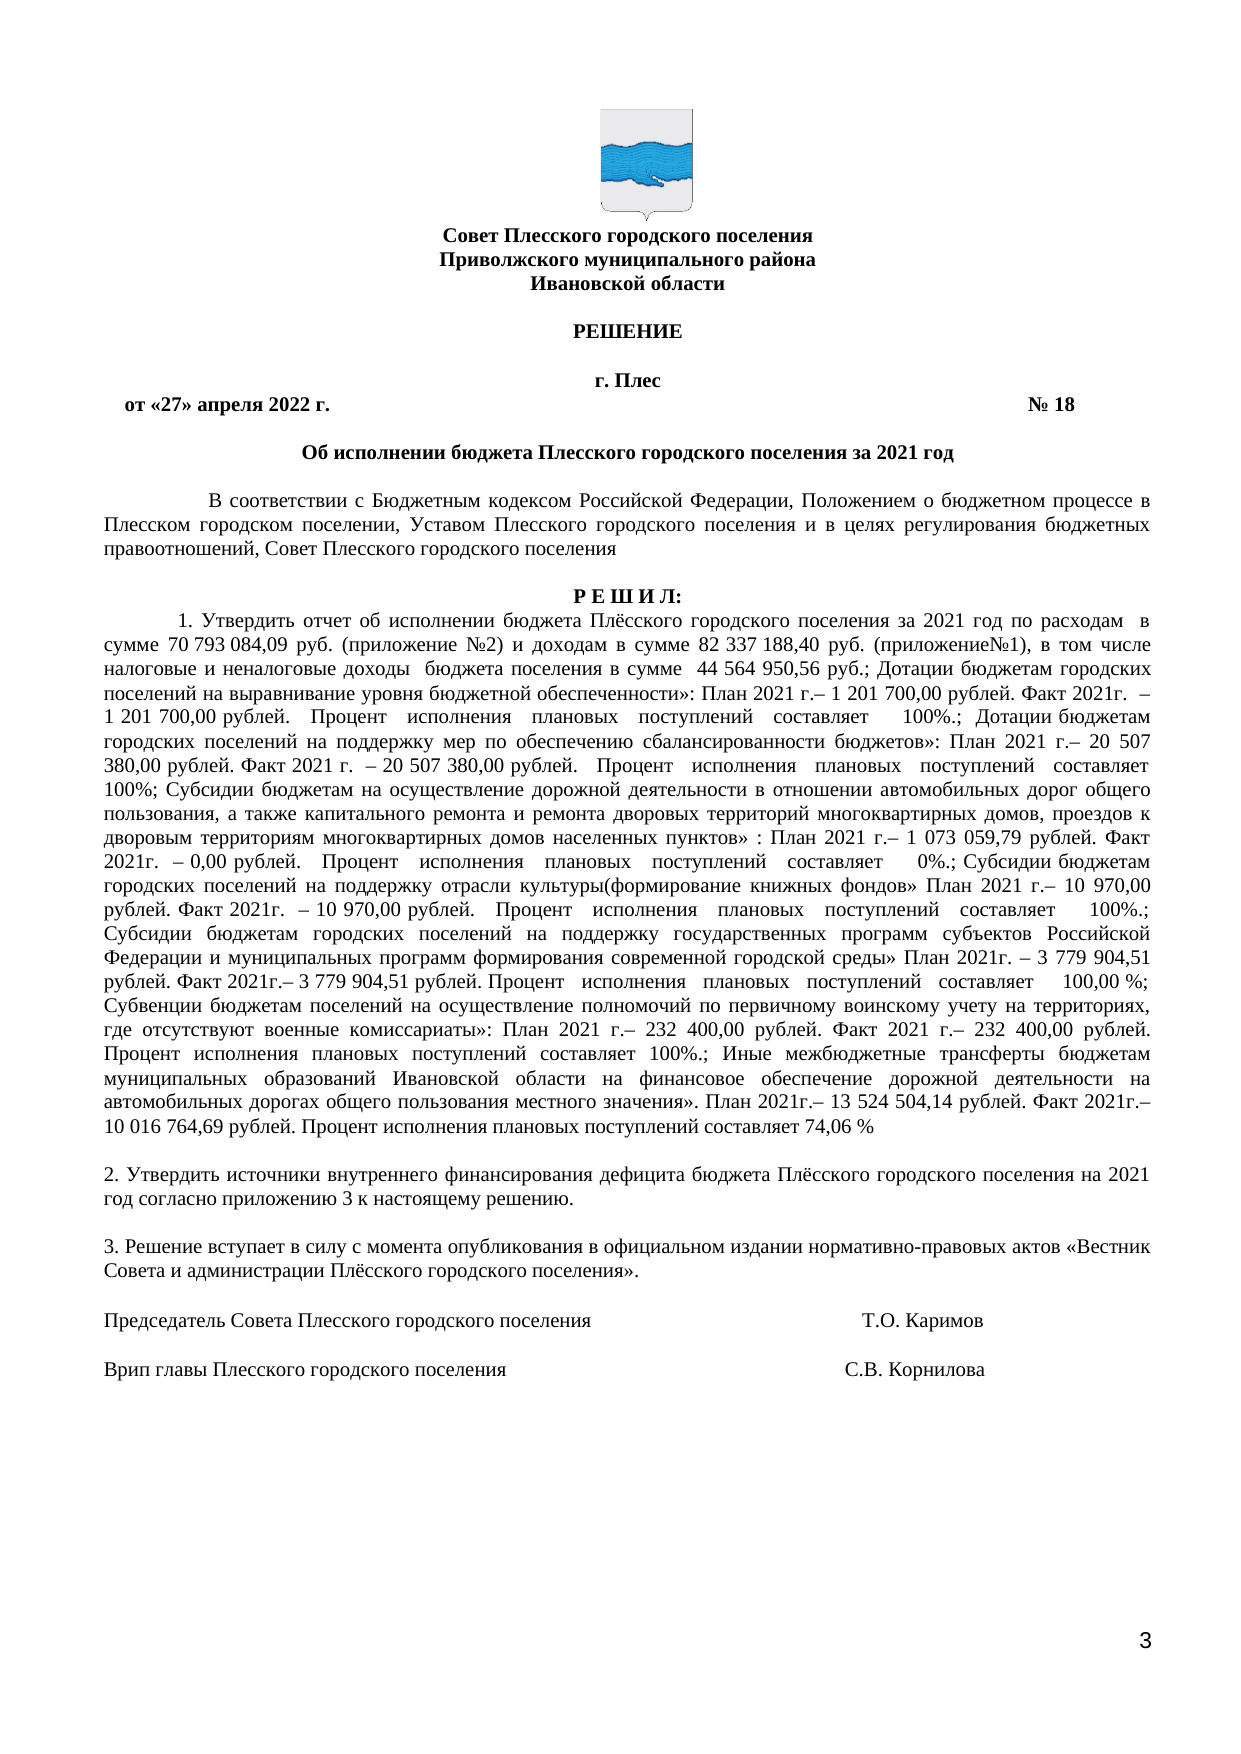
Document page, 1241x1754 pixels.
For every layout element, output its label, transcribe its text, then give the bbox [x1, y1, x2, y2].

text Об исполнении бюджета Плесского городского поселения за 2021 год [103, 440, 1152, 464]
text 1. Утвердить отчет об исполнении бюджета Плёсского городского поселения за 2021 год по расходам в сумме 70 793 084,09 руб. (приложение №2) и доходам в сумме 82 337 188,40 руб. (приложение№1), в том числе налоговые и неналоговые доходы бюджета поселения в сумме 44 564 950,56 руб.; Дотации бюджетам городских поселений на выравнивание уровня бюджетной обеспеченности»: План 2021 г.– 1 201 700,00 рублей. Факт 2021г. – 1 201 700,00 рублей. Процент исполнения плановых поступлений составляет 100%.; Дотации бюджетам городских поселений на поддержку мер по обеспечению сбалансированности бюджетов»: План 2021 г.– 20 507 380,00 рублей. Факт 2021 г. – 20 507 380,00 рублей. Процент исполнения плановых поступлений составляет 100%; Субсидии бюджетам на осуществление дорожной деятельности в отношении автомобильных дорог общего пользования, а также капитального ремонта и ремонта дворовых территорий многоквартирных домов, проездов к дворовым территориям многоквартирных домов населенных пунктов» : План 2021 г.– 1 073 059,79 рублей. Факт 2021г. – 0,00 рублей. Процент исполнения плановых поступлений составляет 0%.; Субсидии бюджетам городских поселений на поддержку отрасли культуры(формирование книжных фондов» План 2021 г.– 10 970,00 рублей. Факт 2021г. – 10 970,00 рублей. Процент исполнения плановых поступлений составляет 100%.; Субсидии бюджетам городских поселений на поддержку государственных программ субъектов Российской Федерации и муниципальных программ формирования современной городской среды» План 2021г. – 3 779 904,51 рублей. Факт 2021г.– 3 779 904,51 рублей. Процент исполнения плановых поступлений составляет 100,00 %; Субвенции бюджетам поселений на осуществление полномочий по первичному воинскому учету на территориях, где отсутствуют военные комиссариаты»: План 2021 г.– 232 400,00 рублей. Факт 2021 г.– 232 400,00 рублей. Процент исполнения плановых поступлений составляет 100%.; Иные межбюджетные трансферты бюджетам муниципальных образований Ивановской области на финансовое обеспечение дорожной деятельности на автомобильных дорогах общего пользования местного значения». План 2021г.– 13 524 504,14 рублей. Факт 2021г.– 10 016 764,69 рублей. Процент исполнения плановых поступлений составляет 74,06 % [103, 608, 1152, 1138]
text Врип главы Плесского городского поселения С.В. Корнилова [103, 1356, 1152, 1381]
text Ивановской области [103, 271, 1152, 295]
text РЕШЕНИЕ [103, 319, 1152, 343]
picture [596, 107, 698, 224]
text 2. Утвердить источники внутреннего финансирования дефицита бюджета Плёсского городского поселения на 2021 год согласно приложению 3 к настоящему решению. [44, 1162, 1152, 1210]
text Председатель Совета Плесского городского поселения Т.О. Каримов [103, 1308, 1152, 1332]
text Приволжского муниципального района [103, 247, 1152, 271]
text г. Плес [103, 368, 1152, 392]
text 3. Решение вступает в силу с момента опубликования в официальном издании нормативно-правовых актов «Вестник Совета и администрации Плёсского городского поселения». [44, 1234, 1152, 1282]
text Совет Плесского городского поселения [103, 223, 1152, 247]
text от «27» апреля 2022 г. № 18 [103, 392, 1152, 416]
text В соответствии с Бюджетным кодексом Российской Федерации, Положением о бюджетном процессе в Плесском городском поселении, Уставом Плесского городского поселения и в целях регулирования бюджетных правоотношений, Совет Плесского городского поселения [103, 488, 1152, 560]
text Р Е Ш И Л: [103, 584, 1152, 608]
